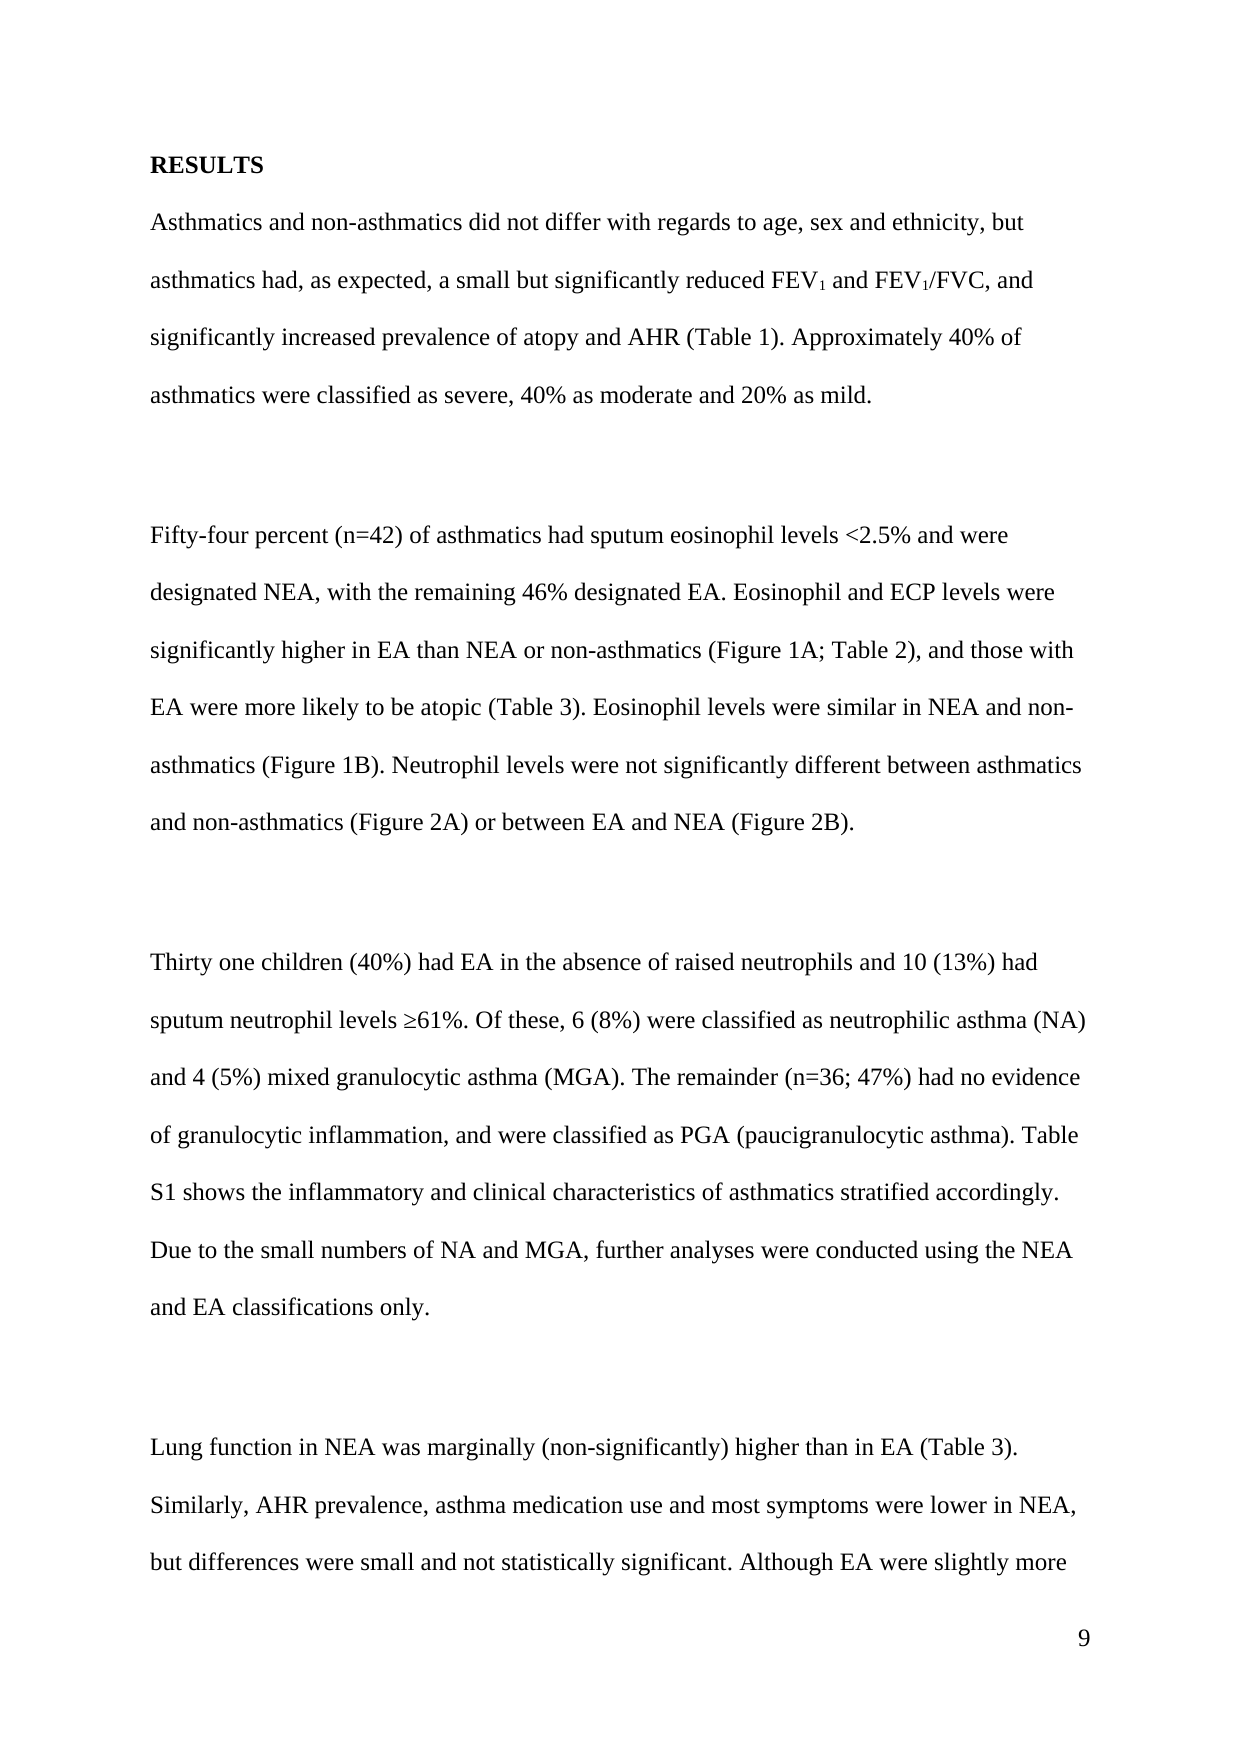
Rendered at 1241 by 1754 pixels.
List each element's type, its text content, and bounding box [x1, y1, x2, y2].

text Thirty one children (40%) had EA in the absence of raised neutrophils and 10 (13%) had sputum neutrophil levels ≥61%. Of these, 6 (8%) were classified as neutrophilic asthma (NA) and 4 (5%) mixed granulocytic asthma (MGA). The remainder (n=36; 47%) had no evidence of granulocytic inflammation, and were classified as PGA (paucigranulocytic asthma). Table S1 shows the inflammatory and clinical characteristics of asthmatics stratified accordingly. Due to the small numbers of NA and MGA, further analyses were conducted using the NEA and EA classifications only. [150, 947, 1090, 1321]
text Fifty-four percent (n=42) of asthmatics had sputum eosinophil levels <2.5% and were designated NEA, with the remaining 46% designated EA. Eosinophil and ECP levels were significantly higher in EA than NEA or non-asthmatics (Figure 1A; Table 2), and those with EA were more likely to be atopic (Table 3). Eosinophil levels were similar in NEA and non-asthmatics (Figure 1B). Neutrophil levels were not significantly different between asthmatics and non-asthmatics (Figure 2A) or between EA and NEA (Figure 2B). [150, 520, 1090, 836]
text Asthmatics and non-asthmatics did not differ with regards to age, sex and ethnicity, but asthmatics had, as expected, a small but significantly reduced FEV1 and FEV1/FVC, and significantly increased prevalence of atopy and AHR (Table 1). Approximately 40% of asthmatics were classified as severe, 40% as moderate and 20% as mild. [150, 207, 1090, 409]
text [150, 1432, 1090, 1576]
text RESULTS [150, 150, 1090, 179]
